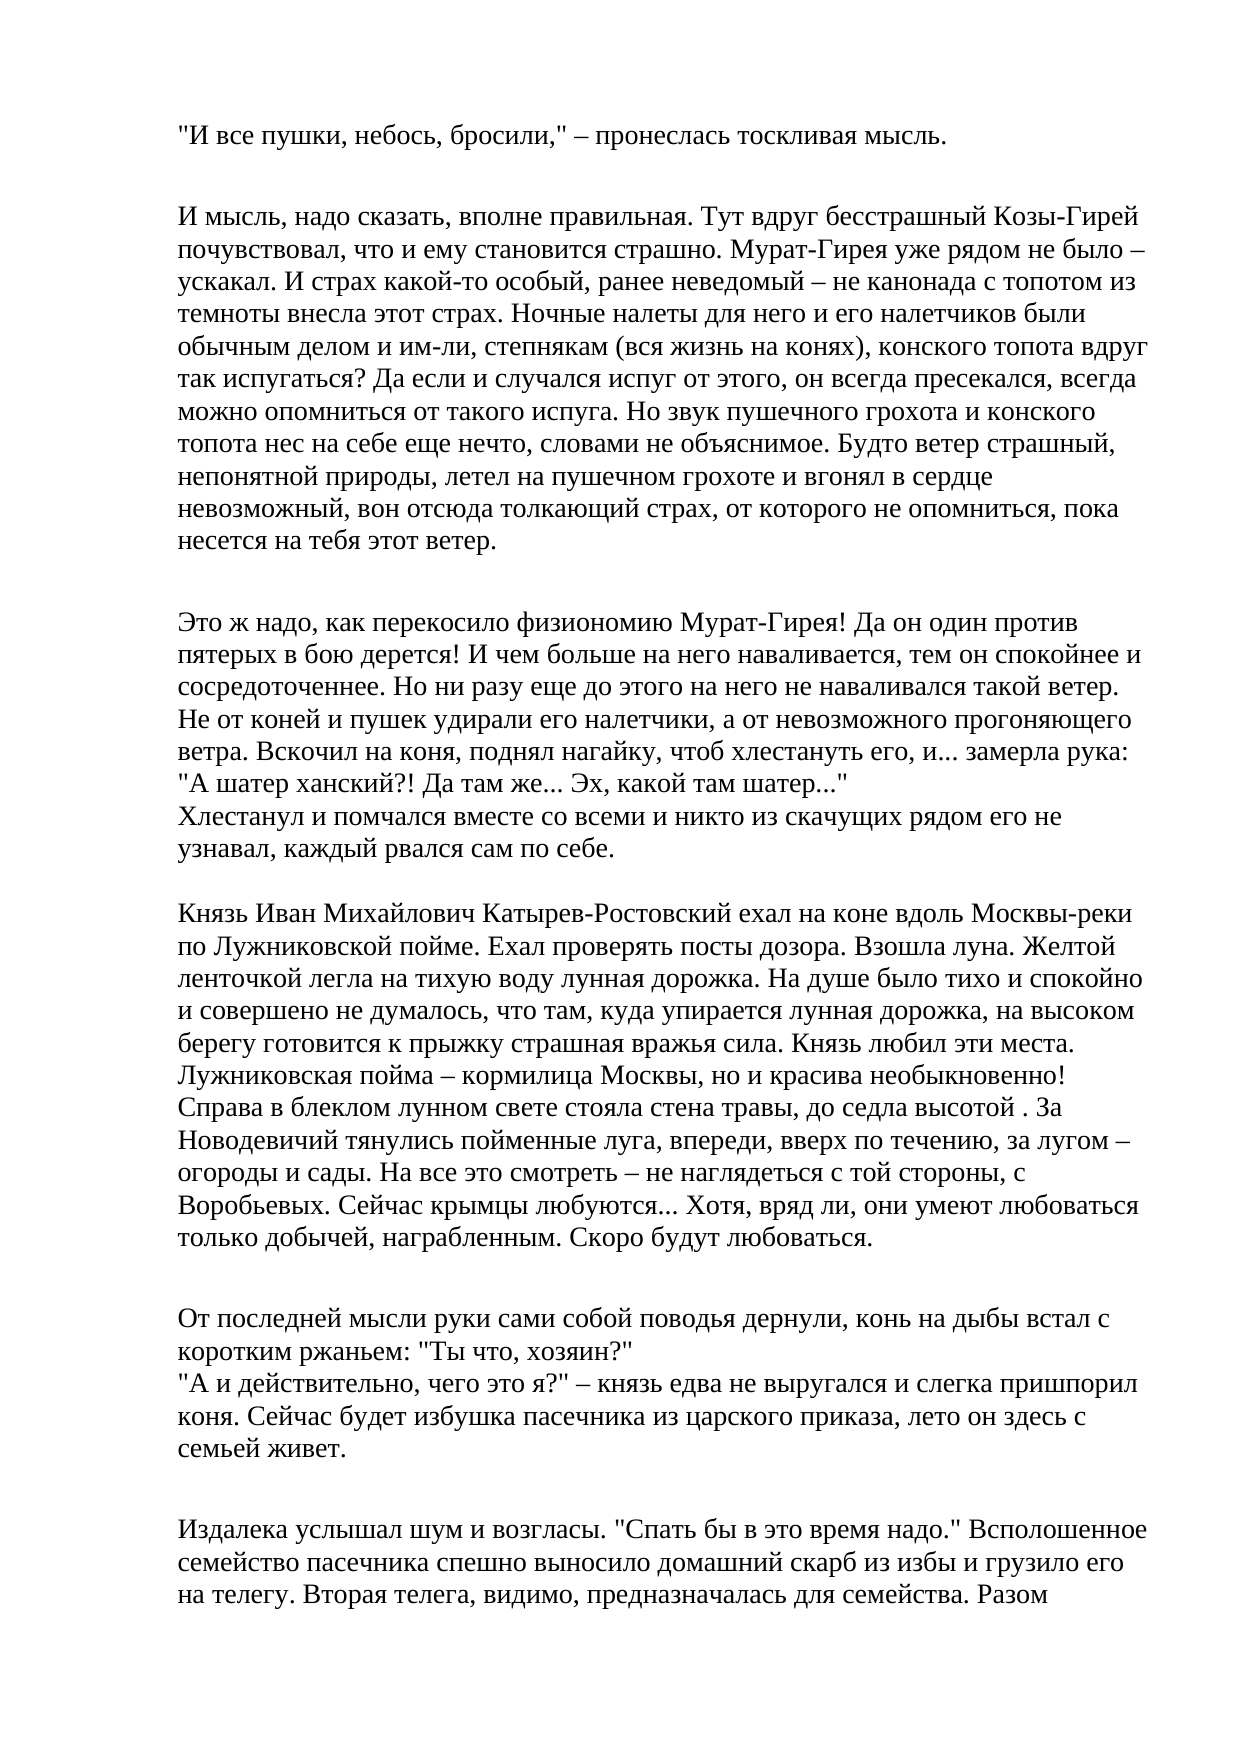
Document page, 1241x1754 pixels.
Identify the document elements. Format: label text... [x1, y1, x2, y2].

text И мысль, надо сказать, вполне правильная. Тут вдруг бесстрашный Козы-Гирей почувствовал, что и ему становится страшно. Мурат-Гирея уже рядом не было – ускакал. И страх какой-то особый, ранее неведомый – не канонада с топотом из темноты внесла этот страх. Ночные налеты для него и его налетчиков были обычным делом и им-ли, степнякам (вся жизнь на конях), конского топота вдруг так испугаться? Да если и случался испуг от этого, он всегда пресекался, всегда можно опомниться от такого испуга. Но звук пушечного грохота и конского топота нес на себе еще нечто, словами не объяснимое. Будто ветер страшный, непонятной природы, летел на пушечном грохоте и вгонял в сердце невозможный, вон отсюда толкающий страх, от которого не опомниться, пока несется на тебя этот ветер. [177, 199, 1152, 584]
text Это ж надо, как перекосило физиономию Мурат-Гирея! Да он один против пятерых в бою дерется! И чем больше на него наваливается, тем он спокойнее и сосредоточеннее. Но ни разу еще до этого на него не наваливался такой ветер. Не от коней и пушек удирали его налетчики, а от невозможного прогоняющего ветра. Вскочил на коня, поднял нагайку, чтоб хлестануть его, и... замерла рука: "А шатер ханский?! Да там же... Эх, какой там шатер..." Хлестанул и помчался вместе со всеми и никто из скачущих рядом его не узнавал, каждый рвался сам по себе. Князь Иван Михайлович Катырев-Ростовский ехал на коне вдоль Москвы-реки по Лужниковской пойме. Ехал проверять посты дозора. Взошла луна. Желтой ленточкой легла на тихую воду лунная дорожка. На душе было тихо и спокойно и совершено не думалось, что там, куда упирается лунная дорожка, на высоком берегу готовится к прыжку страшная вражья сила. Князь любил эти места. Лужниковская пойма – кормилица Москвы, но и красива необыкновенно! Справа в блеклом лунном свете стояла стена травы, до седла высотой . За Новодевичий тянулись пойменные луга, впереди, вверх по течению, за лугом – огороды и сады. На все это смотреть – не наглядеться с той стороны, с Воробьевых. Сейчас крымцы любуются... Хотя, вряд ли, они умеют любоваться только добычей, награбленным. Скоро будут любоваться. [177, 604, 1152, 1281]
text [177, 1512, 1152, 1609]
text От последней мысли руки сами собой поводья дернули, конь на дыбы встал с коротким ржаньем: "Ты что, хозяин?" "А и действительно, чего это я?" – князь едва не выругался и слегка пришпорил коня. Сейчас будет избушка пасечника из царского приказа, лето он здесь с семьей живет. [177, 1301, 1152, 1491]
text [177, 118, 1152, 178]
